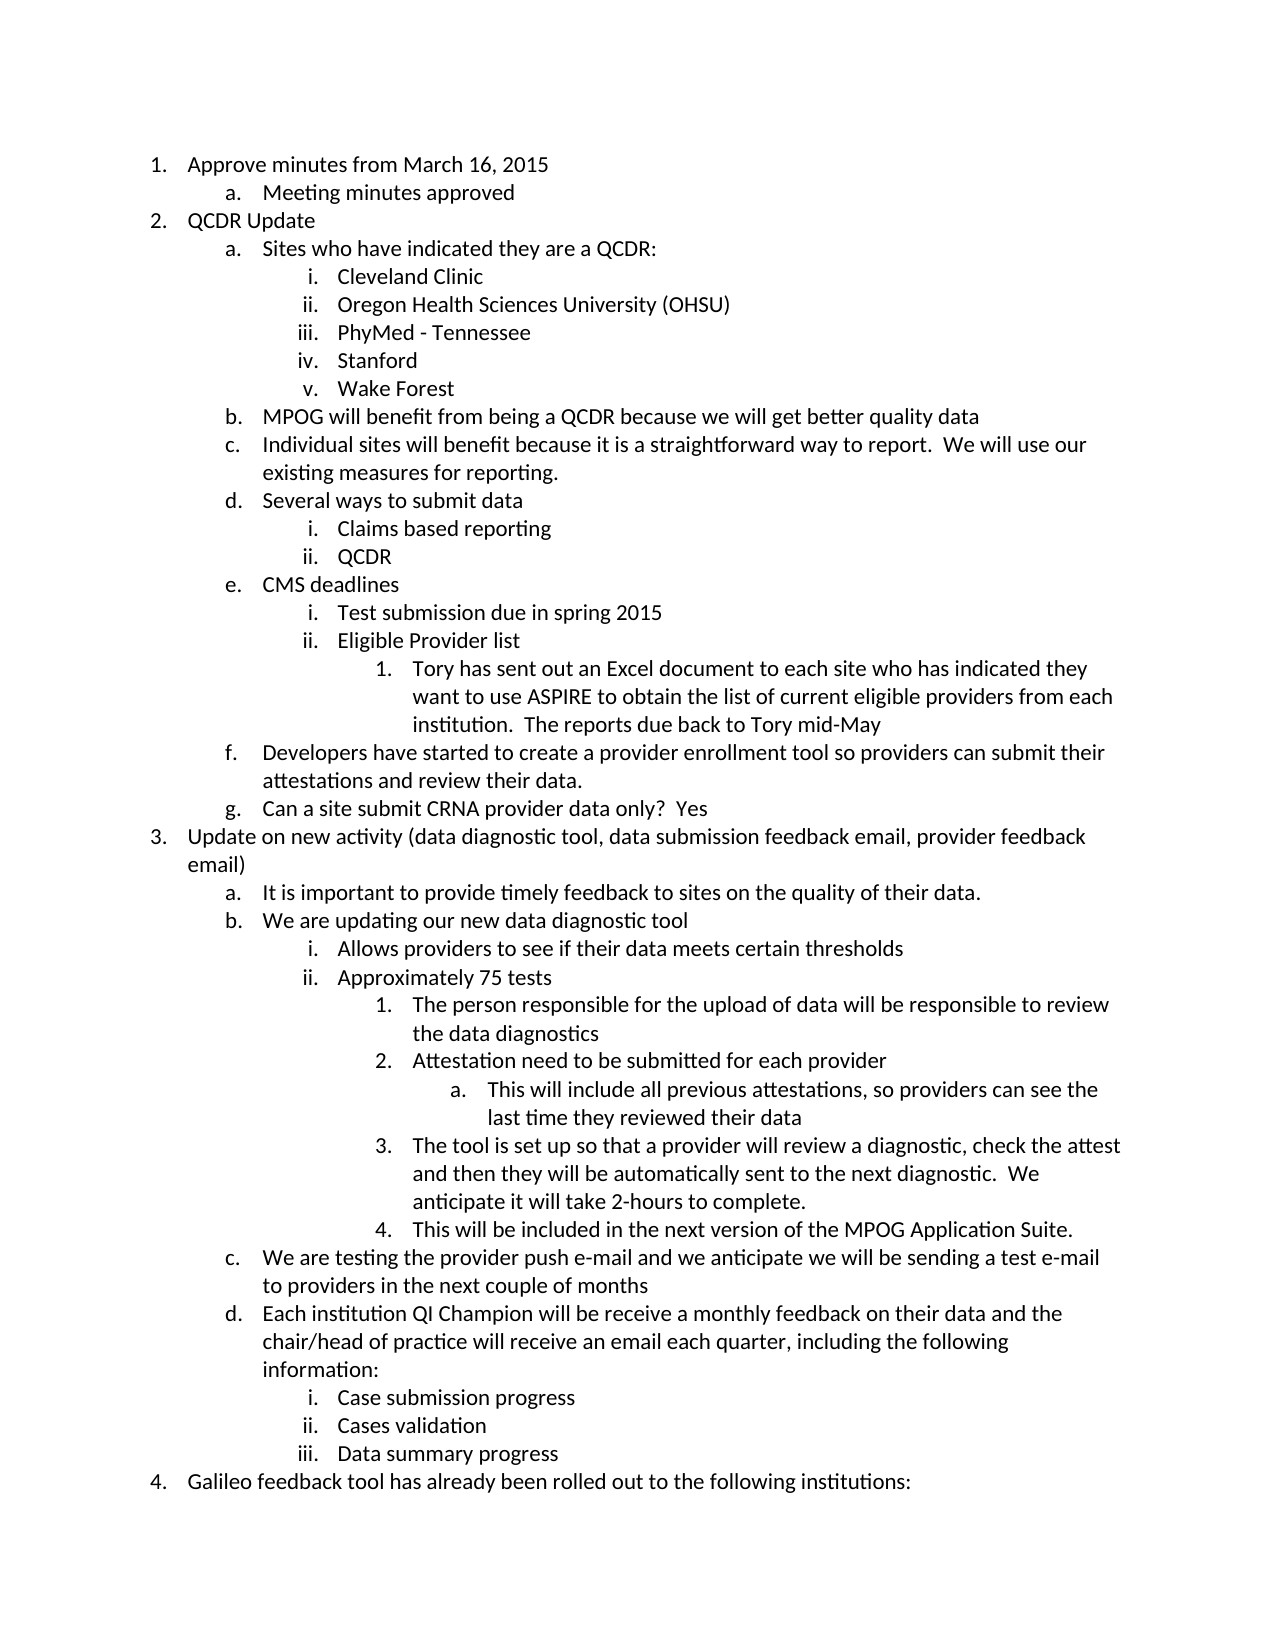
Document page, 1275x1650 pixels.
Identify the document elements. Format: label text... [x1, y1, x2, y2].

list It is important to provide timely feedback to sites on the quality of their data. [225, 878, 1125, 907]
list Several ways to submit data [225, 486, 1125, 514]
list Case submission progress [319, 1383, 1125, 1411]
list Eligible Provider list [319, 626, 1125, 654]
list Each institution QI Champion will be receive a monthly feedback on their data and the chair/head of practice will receive an email each quarter, including the following information: [225, 1299, 1125, 1383]
list Allows providers to see if their data meets certain thresholds [319, 934, 1125, 963]
list QCDR [319, 542, 1125, 570]
list Data summary progress [319, 1439, 1125, 1467]
list Wake Forest [319, 374, 1125, 402]
list Meeting minutes approved [225, 178, 1125, 206]
list Update on new activity (data diagnostic tool, data submission feedback email, provider feedback email) [150, 822, 1125, 878]
list PhyMed - Tennessee [319, 318, 1125, 346]
list The tool is set up so that a provider will review a diagnostic, check the attest and then they will be automatically sent to the next diagnostic. We anticipate it will take 2-hours to complete. [375, 1131, 1125, 1215]
list Cases validation [319, 1411, 1125, 1439]
list Approximately 75 tests [319, 963, 1125, 991]
list Oregon Health Sciences University (OHSU) [319, 290, 1125, 318]
list Sites who have indicated they are a QCDR: [225, 234, 1125, 262]
list Cleveland Clinic [319, 262, 1125, 290]
list Can a site submit CRNA provider data only? Yes [225, 794, 1125, 822]
list Individual sites will benefit because it is a straightforward way to report. We will use our existing measures for reporting. [225, 430, 1125, 486]
list This will include all previous attestations, so providers can see the last time they reviewed their data [450, 1075, 1125, 1131]
list This will be included in the next version of the MPOG Application Suite. [375, 1215, 1125, 1243]
list CMS deadlines [225, 570, 1125, 598]
list Galileo feedback tool has already been rolled out to the following institutions: [150, 1467, 1125, 1495]
list Claims based reporting [319, 514, 1125, 542]
list QCDR Update [150, 206, 1125, 234]
list Stanford [319, 346, 1125, 374]
list We are testing the provider push e-mail and we anticipate we will be sending a test e-mail to providers in the next couple of months [225, 1243, 1125, 1299]
list MPOG will benefit from being a QCDR because we will get better quality data [225, 402, 1125, 430]
list Developers have started to create a provider enrollment tool so providers can submit their attestations and review their data. [225, 738, 1125, 794]
list Approve minutes from March 16, 2015 [150, 150, 1125, 178]
list Tory has sent out an Excel document to each site who has indicated they want to use ASPIRE to obtain the list of current eligible providers from each institution. The reports due back to Tory mid-May [375, 654, 1125, 738]
list We are updating our new data diagnostic tool [225, 907, 1125, 934]
list The person responsible for the upload of data will be responsible to review the data diagnostics [375, 991, 1125, 1047]
list Attestation need to be submitted for each provider [375, 1047, 1125, 1075]
list Test submission due in spring 2015 [319, 598, 1125, 626]
